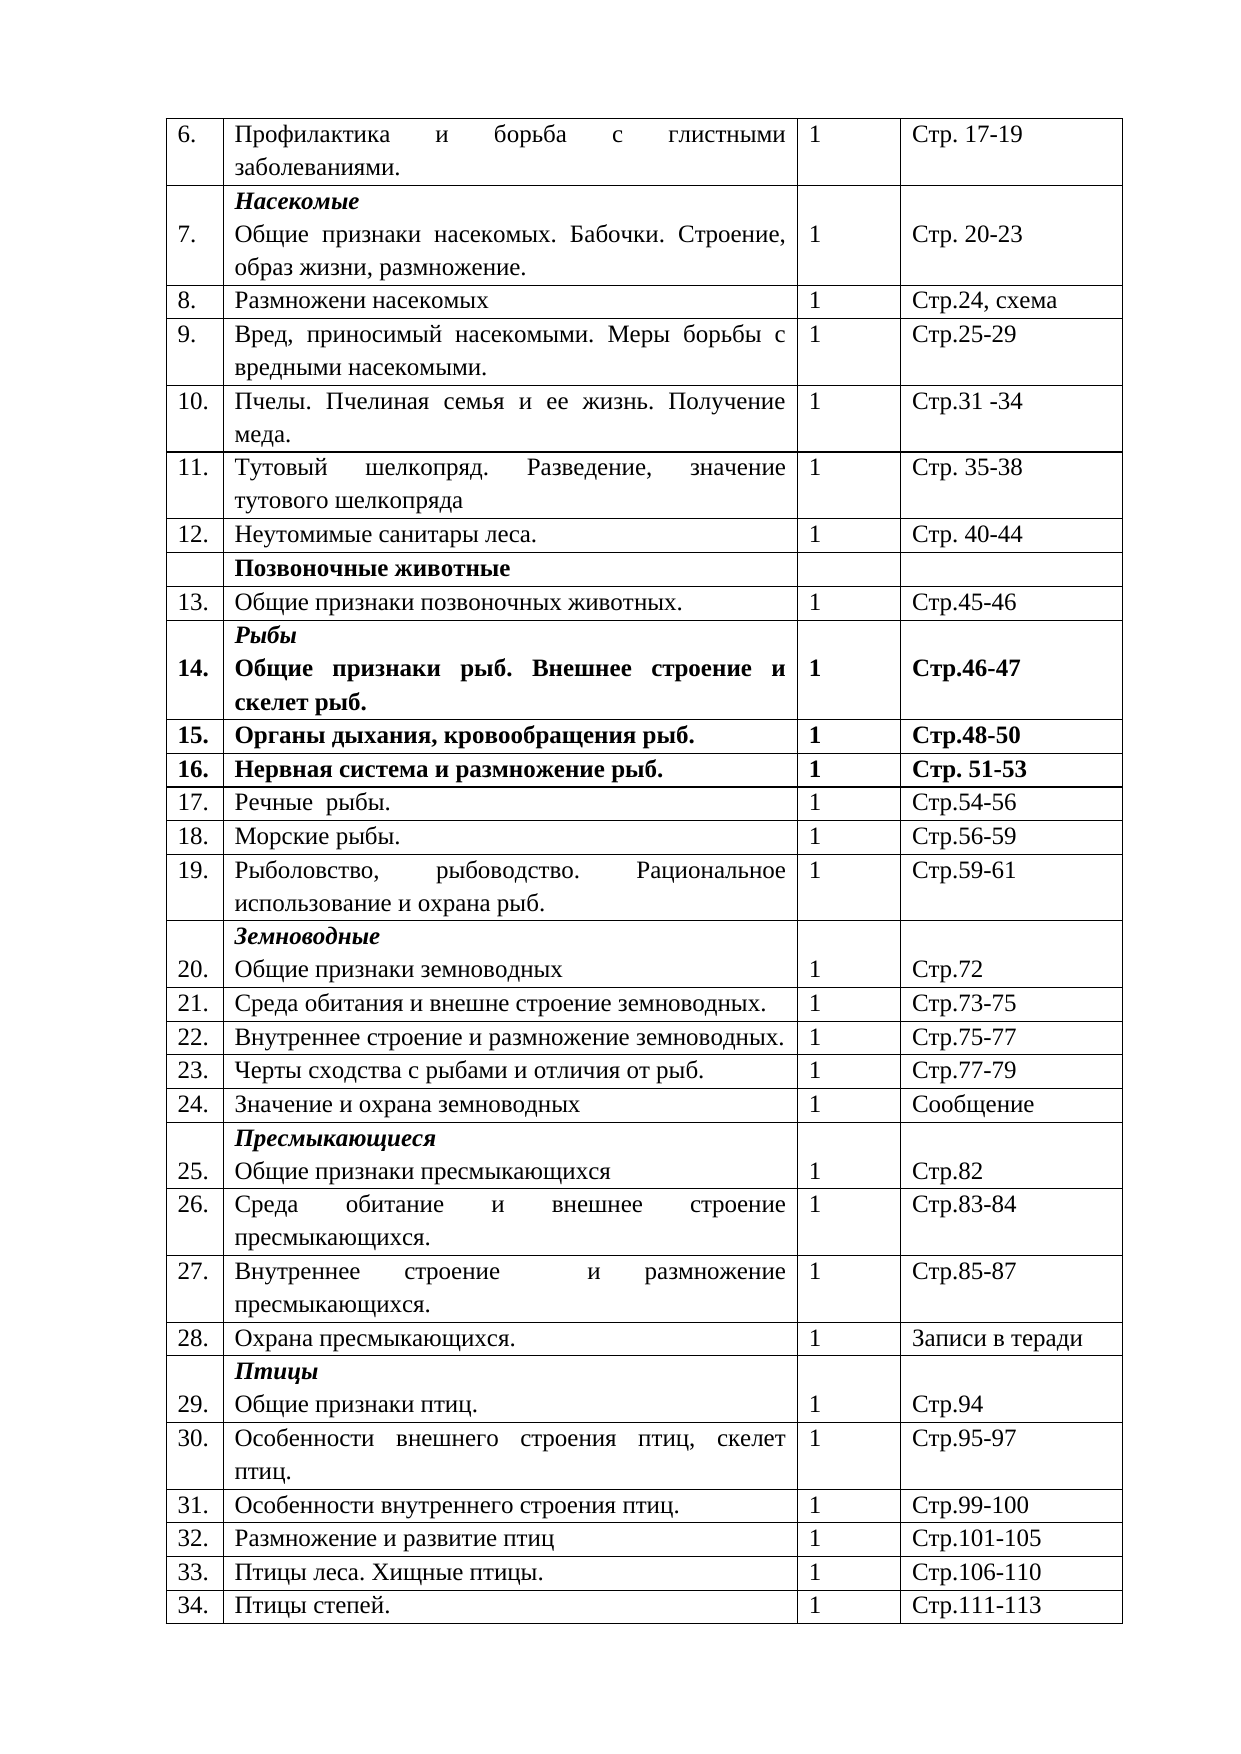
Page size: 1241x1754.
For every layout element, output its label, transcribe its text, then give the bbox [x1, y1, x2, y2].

table_cell 1 [798, 1356, 900, 1422]
table_cell Стр.75-77 [901, 1022, 1122, 1054]
table_cell 1 [798, 1423, 900, 1489]
table_cell Земноводные Общие признаки земноводных [224, 921, 797, 987]
table_cell Стр. 40-44 [901, 519, 1122, 552]
table_cell 1 [798, 1591, 900, 1623]
table_cell Общие признаки позвоночных животных. [224, 587, 797, 619]
table_cell Птицы леса. Хищные птицы. [224, 1557, 797, 1589]
table_cell 21. [167, 988, 223, 1021]
table_cell 27. [167, 1256, 223, 1322]
table_cell 26. [167, 1189, 223, 1255]
table_cell Пресмыкающиеся Общие признаки пресмыкающихся [224, 1123, 797, 1188]
table_cell 23. [167, 1055, 223, 1088]
table_cell Стр.85-87 [901, 1256, 1122, 1322]
table_cell Пчелы. Пчелиная семья и ее жизнь. Получение меда. [224, 386, 797, 451]
table_cell 9. [167, 319, 223, 385]
table_cell 34. [167, 1591, 223, 1623]
table_cell 1 [798, 788, 900, 820]
table_cell Стр.111-113 [901, 1591, 1122, 1623]
table_cell Стр.54-56 [901, 788, 1122, 820]
table_cell 15. [167, 720, 223, 753]
table_cell Особенности внутреннего строения птиц. [224, 1490, 797, 1522]
table_cell 18. [167, 821, 223, 854]
table_cell 1 [798, 720, 900, 753]
table_cell Стр.46-47 [901, 621, 1122, 719]
table_cell 24. [167, 1089, 223, 1122]
table_cell Птицы степей. [224, 1591, 797, 1623]
table_cell Рыболовство, рыбоводство. Рациональное использование и охрана рыб. [224, 855, 797, 920]
table_cell 11. [167, 453, 223, 518]
table_cell [167, 553, 223, 586]
table_cell 1 [798, 386, 900, 451]
table_cell Среда обитания и внешне строение земноводных. [224, 988, 797, 1021]
table_cell Стр.25-29 [901, 319, 1122, 385]
table_cell 1 [798, 1256, 900, 1322]
table_cell Морские рыбы. [224, 821, 797, 854]
table_cell 20. [167, 921, 223, 987]
table_cell 30. [167, 1423, 223, 1489]
table_cell Органы дыхания, кровообращения рыб. [224, 720, 797, 753]
table_cell 7. [167, 186, 223, 284]
table_cell Стр. 20-23 [901, 186, 1122, 284]
table_cell 12. [167, 519, 223, 552]
table_cell 1 [798, 1523, 900, 1556]
table_cell [798, 553, 900, 586]
table_cell 1 [798, 821, 900, 854]
table_cell Стр. 51-53 [901, 754, 1122, 786]
table_cell Стр.101-105 [901, 1523, 1122, 1556]
table_cell Охрана пресмыкающихся. [224, 1323, 797, 1355]
table_cell 25. [167, 1123, 223, 1188]
table_cell Внутреннее строение и размножение пресмыкающихся. [224, 1256, 797, 1322]
table_cell Нервная система и размножение рыб. [224, 754, 797, 786]
table_cell 1 [798, 1490, 900, 1522]
table_cell 1 [798, 1055, 900, 1088]
table_cell Вред, приносимый насекомыми. Меры борьбы с вредными насекомыми. [224, 319, 797, 385]
table_cell 10. [167, 386, 223, 451]
table_cell 1 [798, 1189, 900, 1255]
table_cell 1 [798, 1323, 900, 1355]
table_cell 1 [798, 1089, 900, 1122]
table_cell Речные рыбы. [224, 788, 797, 820]
table_cell 29. [167, 1356, 223, 1422]
table_cell 22. [167, 1022, 223, 1054]
table_cell Птицы Общие признаки птиц. [224, 1356, 797, 1422]
table_cell 1 [798, 621, 900, 719]
table_cell 1 [798, 754, 900, 786]
table_cell Стр.24, схема [901, 286, 1122, 318]
table_cell 1 [798, 1123, 900, 1188]
table_cell Стр.94 [901, 1356, 1122, 1422]
table_cell Сообщение [901, 1089, 1122, 1122]
table_cell 31. [167, 1490, 223, 1522]
table_cell 33. [167, 1557, 223, 1589]
table_cell Стр.56-59 [901, 821, 1122, 854]
table_cell 28. [167, 1323, 223, 1355]
table_cell 1 [798, 1022, 900, 1054]
table_cell Стр.31 -34 [901, 386, 1122, 451]
table_cell Размножение и развитие птиц [224, 1523, 797, 1556]
table_cell Стр. 17-19 [901, 119, 1122, 185]
table_cell Стр.95-97 [901, 1423, 1122, 1489]
table_cell Стр.106-110 [901, 1557, 1122, 1589]
table_cell Значение и охрана земноводных [224, 1089, 797, 1122]
table_cell 1 [798, 186, 900, 284]
table_cell 1 [798, 519, 900, 552]
table_cell 14. [167, 621, 223, 719]
table_cell Стр.82 [901, 1123, 1122, 1188]
table_cell Профилактика и борьба с глистными заболеваниями. [224, 119, 797, 185]
table_cell 1 [798, 988, 900, 1021]
table_cell Стр.48-50 [901, 720, 1122, 753]
table_cell 8. [167, 286, 223, 318]
table_cell 17. [167, 788, 223, 820]
table_cell Стр. 35-38 [901, 453, 1122, 518]
table_cell Внутреннее строение и размножение земноводных. [224, 1022, 797, 1054]
table_cell Неутомимые санитары леса. [224, 519, 797, 552]
table_cell Стр.99-100 [901, 1490, 1122, 1522]
table_cell 1 [798, 587, 900, 619]
table_cell Стр.72 [901, 921, 1122, 987]
table_cell Записи в теради [901, 1323, 1122, 1355]
table_cell 1 [798, 286, 900, 318]
table_cell [901, 553, 1122, 586]
table_cell Рыбы Общие признаки рыб. Внешнее строение и скелет рыб. [224, 621, 797, 719]
table_cell 32. [167, 1523, 223, 1556]
table_cell Стр.59-61 [901, 855, 1122, 920]
table_cell Стр.77-79 [901, 1055, 1122, 1088]
table_cell 1 [798, 453, 900, 518]
table_cell 1 [798, 319, 900, 385]
table_cell Стр.45-46 [901, 587, 1122, 619]
table_cell Тутовый шелкопряд. Разведение, значение тутового шелкопряда [224, 453, 797, 518]
table_cell 6. [167, 119, 223, 185]
table_cell Насекомые Общие признаки насекомых. Бабочки. Строение, образ жизни, размножение. [224, 186, 797, 284]
table_cell Стр.73-75 [901, 988, 1122, 1021]
table_cell Стр.83-84 [901, 1189, 1122, 1255]
table_cell Особенности внешнего строения птиц, скелет птиц. [224, 1423, 797, 1489]
table_cell Черты сходства с рыбами и отличия от рыб. [224, 1055, 797, 1088]
table_cell Позвоночные животные [224, 553, 797, 586]
table_cell 1 [798, 119, 900, 185]
table_cell Размножени насекомых [224, 286, 797, 318]
table_cell 1 [798, 1557, 900, 1589]
table_cell 16. [167, 754, 223, 786]
table_cell 13. [167, 587, 223, 619]
table_cell Среда обитание и внешнее строение пресмыкающихся. [224, 1189, 797, 1255]
table_cell 19. [167, 855, 223, 920]
table_cell 1 [798, 921, 900, 987]
table_cell 1 [798, 855, 900, 920]
